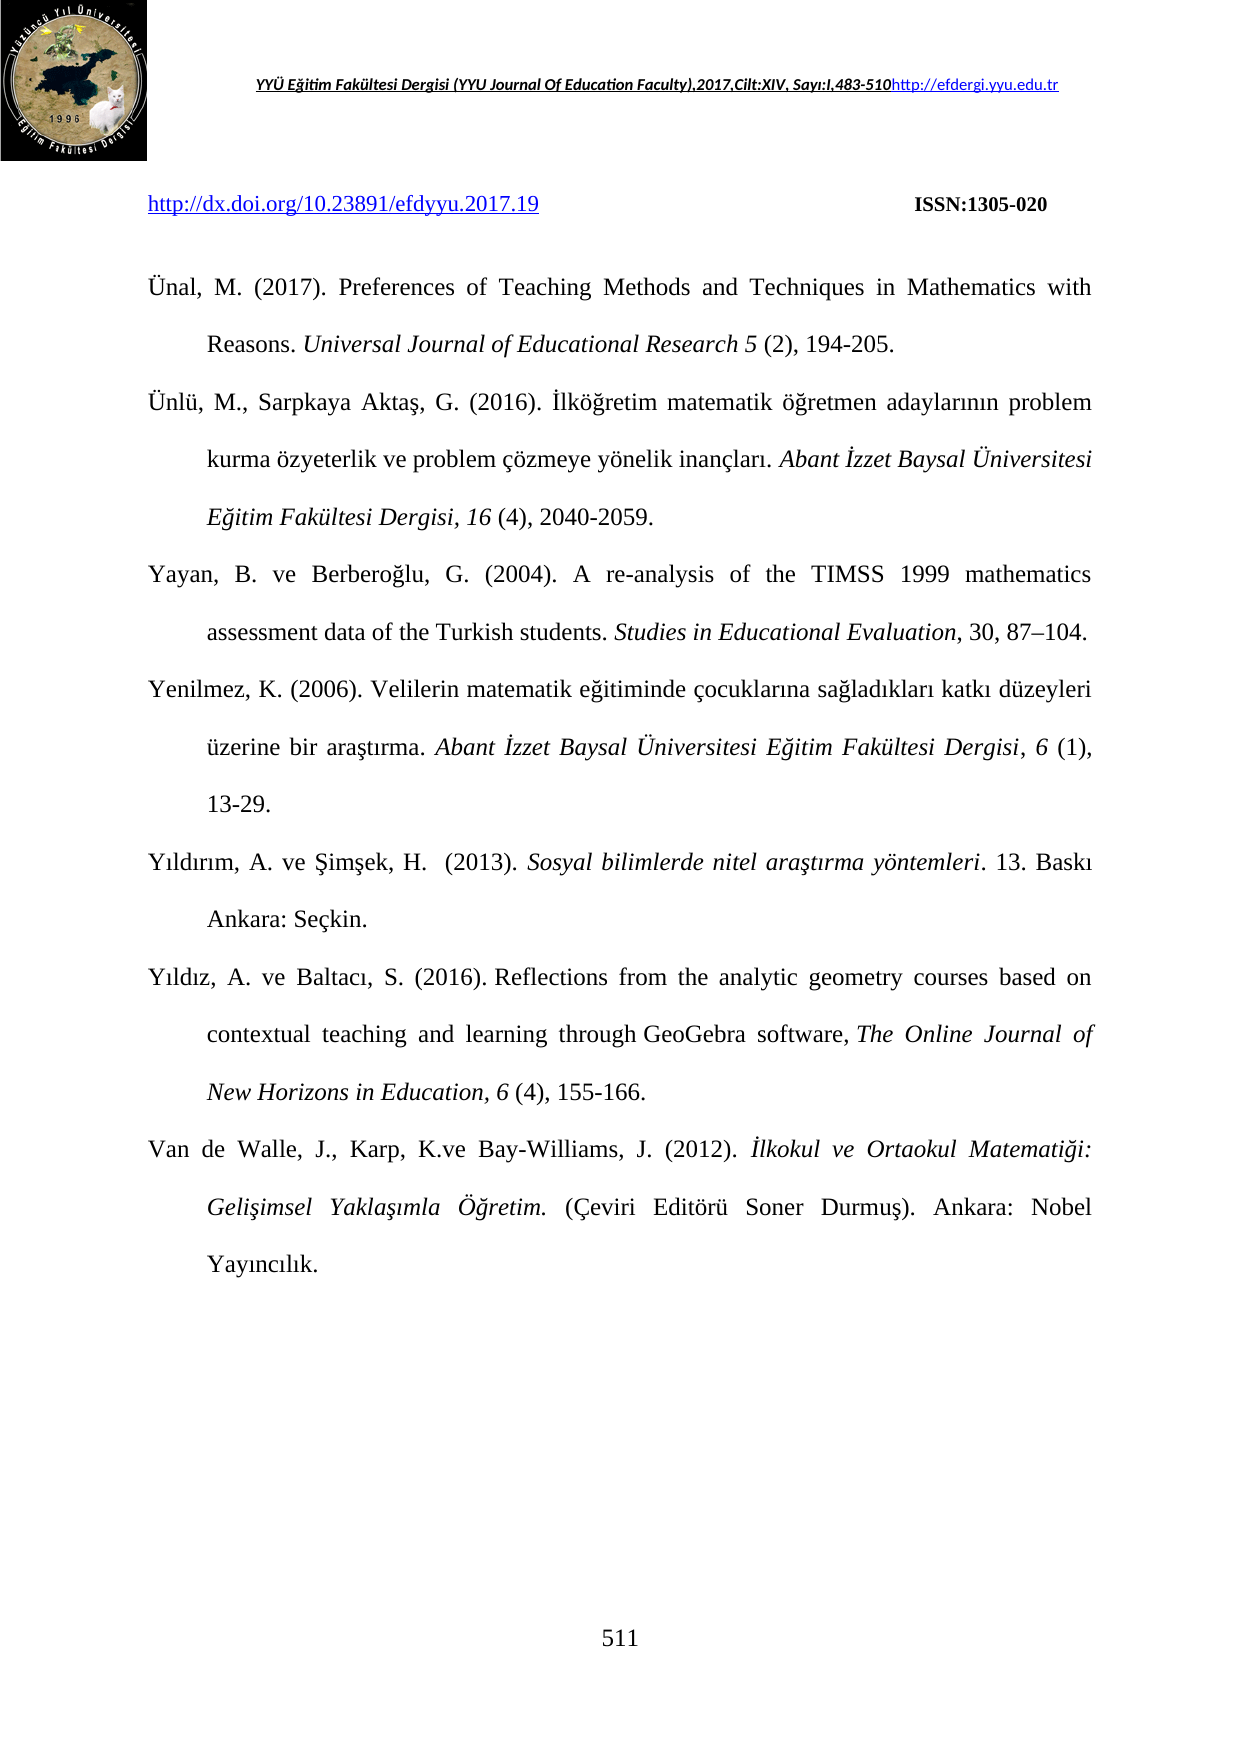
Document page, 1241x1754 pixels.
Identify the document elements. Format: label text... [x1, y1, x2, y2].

text Ünal, M. (2017). Preferences of Teaching Methods and Techniques in Mathematics with Reasons. Universal Journal of Educational Research 5 (2), 194-205. [148, 272, 1093, 358]
picture [0, 0, 147, 159]
text Yıldırım, A. ve Şimşek, H. (2013). Sosyal bilimlerde nitel araştırma yöntemleri. 13. Baskı Ankara: Seçkin. [148, 847, 1093, 933]
text Van de Walle, J., Karp, K.ve Bay-Williams, J. (2012). İlkokul ve Ortaokul Matematiği: Gelişimsel Yaklaşımla Öğretim. (Çeviri Editörü Soner Durmuş). Ankara: Nobel Yayıncılık. [148, 1134, 1093, 1278]
text Yenilmez, K. (2006). Velilerin matematik eğitiminde çocuklarına sağladıkları katkı düzeyleri üzerine bir araştırma. Abant İzzet Baysal Üniversitesi Eğitim Fakültesi Dergisi, 6 (1), 13-29. [148, 674, 1093, 818]
text Yayan, B. ve Berberoğlu, G. (2004). A re-analysis of the TIMSS 1999 mathematics assessment data of the Turkish students. Studies in Educational Evaluation, 30, 87–104. [148, 559, 1093, 646]
text Ünlü, M., Sarpkaya Aktaş, G. (2016). İlköğretim matematik öğretmen adaylarının problem kurma özyeterlik ve problem çözmeye yönelik inançları. Abant İzzet Baysal Üniversitesi Eğitim Fakültesi Dergisi, 16 (4), 2040-2059. [148, 387, 1093, 531]
text Yıldız, A. ve Baltacı, S. (2016). Reflections from the analytic geometry courses based on contextual teaching and learning through GeoGebra software, The Online Journal of New Horizons in Education, 6 (4), 155-166. [148, 962, 1093, 1106]
